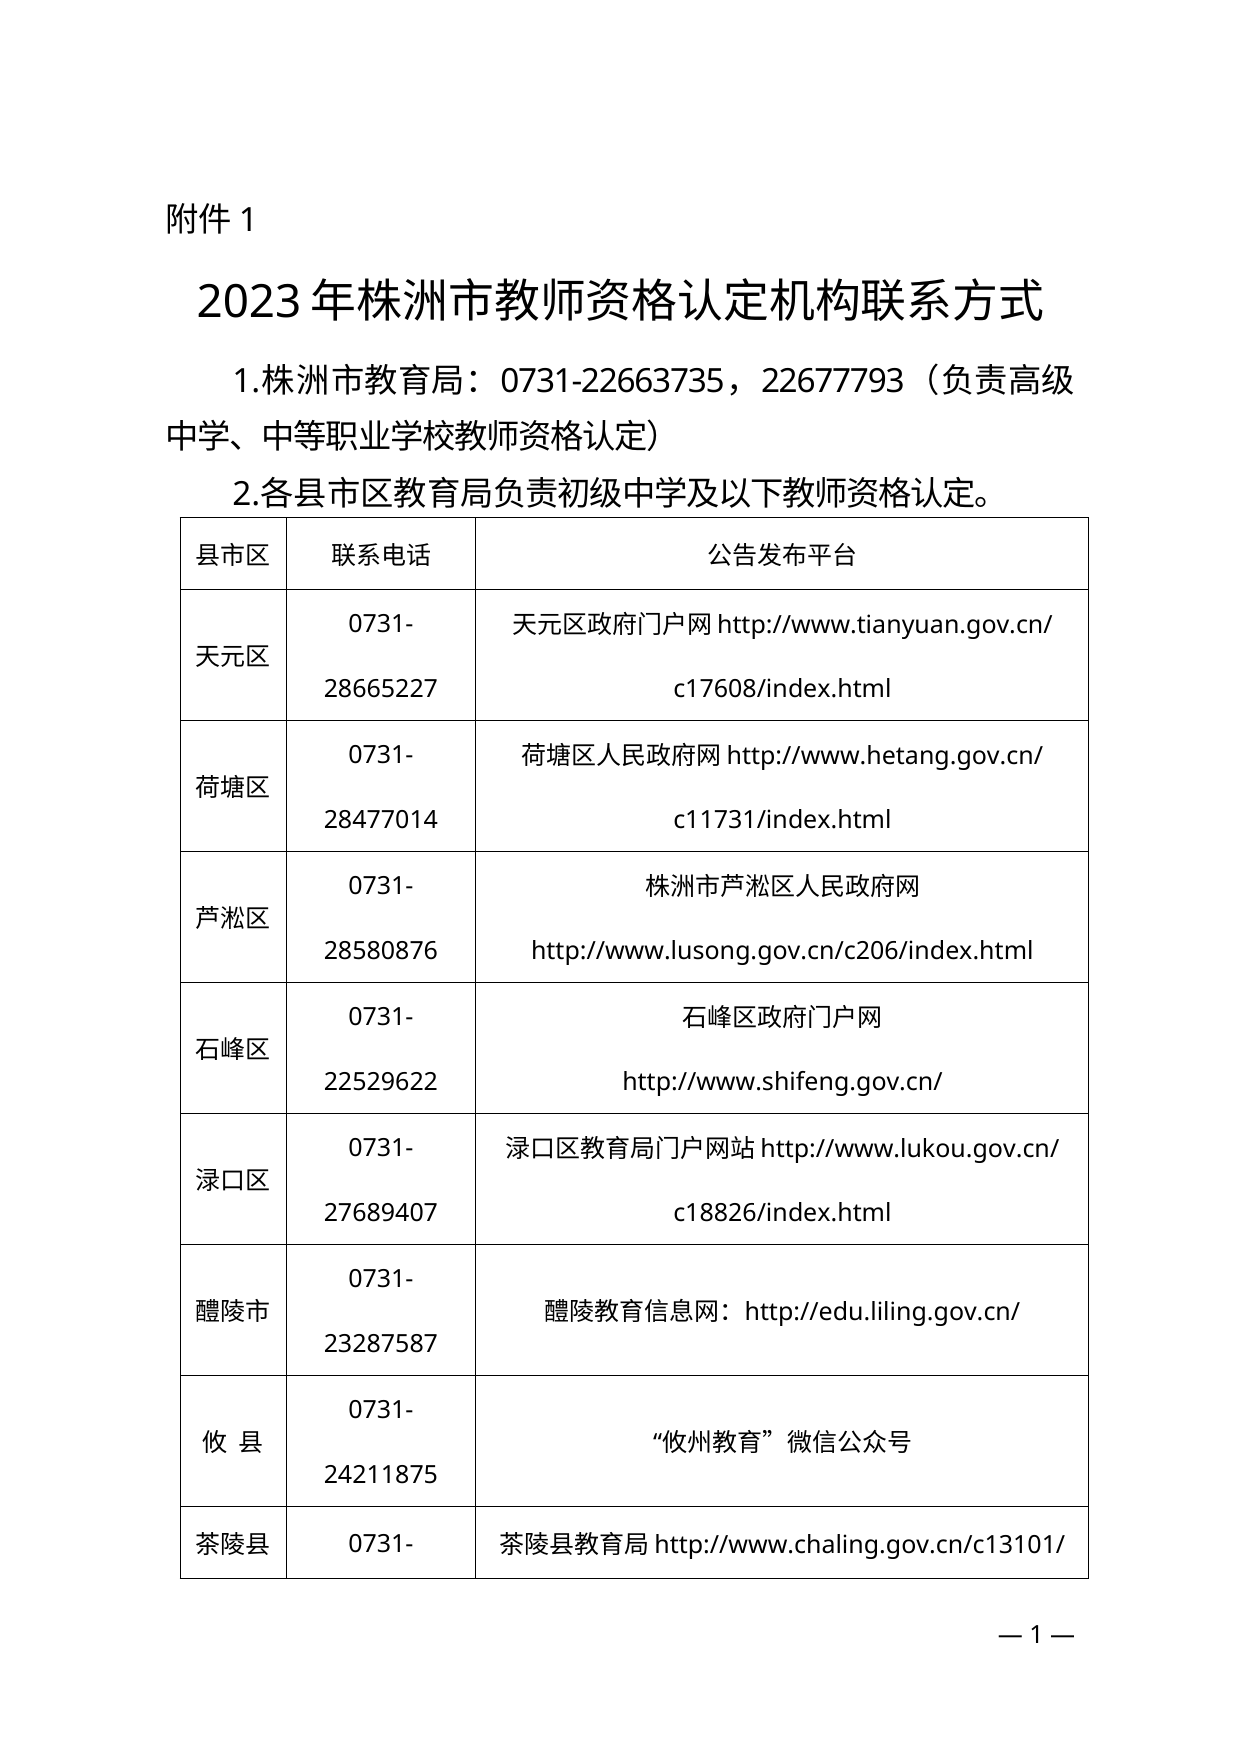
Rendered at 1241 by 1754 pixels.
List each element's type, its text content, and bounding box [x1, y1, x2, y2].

table_header 县市区 [181, 518, 286, 589]
table_header 公告发布平台 [476, 518, 1088, 589]
table_cell 株洲市芦淞区人民政府网 http://www.lusong.gov.cn/c206/index.html [476, 852, 1088, 982]
table_cell 0731-23287587 [287, 1245, 475, 1375]
table_cell 天元区政府门户网http://www.tianyuan.gov.cn/c17608/index.html [476, 590, 1088, 720]
table_cell 渌口区 [181, 1114, 286, 1244]
table_cell 0731-28580876 [287, 852, 475, 982]
table_cell 芦淞区 [181, 852, 286, 982]
table_cell 石峰区政府门户网 http://www.shifeng.gov.cn/ [476, 983, 1088, 1113]
table_cell 醴陵市 [181, 1245, 286, 1375]
table_cell 0731-22063879 [287, 1507, 475, 1578]
text 2.各县市区教育局负责初级中学及以下教师资格认定。 [165, 460, 1075, 517]
table_cell 茶陵县 [181, 1507, 286, 1578]
table_cell 渌口区教育局门户网站http://www.lukou.gov.cn/c18826/index.html [476, 1114, 1088, 1244]
text 2023年株洲市教师资格认定机构联系方式 [165, 249, 1075, 347]
table_header 联系电话 [287, 518, 475, 589]
table_cell 攸 县 [181, 1376, 286, 1506]
table_cell “攸州教育”微信公众号 [476, 1376, 1088, 1506]
table_cell 0731-27689407 [287, 1114, 475, 1244]
table_cell 0731-24211875 [287, 1376, 475, 1506]
table_cell 天元区 [181, 590, 286, 720]
table_cell 石峰区 [181, 983, 286, 1113]
table_cell 0731-22529622 [287, 983, 475, 1113]
table_cell 荷塘区 [181, 721, 286, 851]
table_cell 醴陵教育信息网：http://edu.liling.gov.cn/ [476, 1245, 1088, 1375]
table_cell 荷塘区人民政府网http://www.hetang.gov.cn/c11731/index.html [476, 721, 1088, 851]
table_cell 0731-28477014 [287, 721, 475, 851]
table_cell 0731-28665227 [287, 590, 475, 720]
text 1.株洲市教育局：0731-22663735，22677793（负责高级中学、中等职业学校教师资格认定） [165, 347, 1075, 460]
text 附件1 [165, 184, 1075, 249]
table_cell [476, 1507, 1088, 1578]
